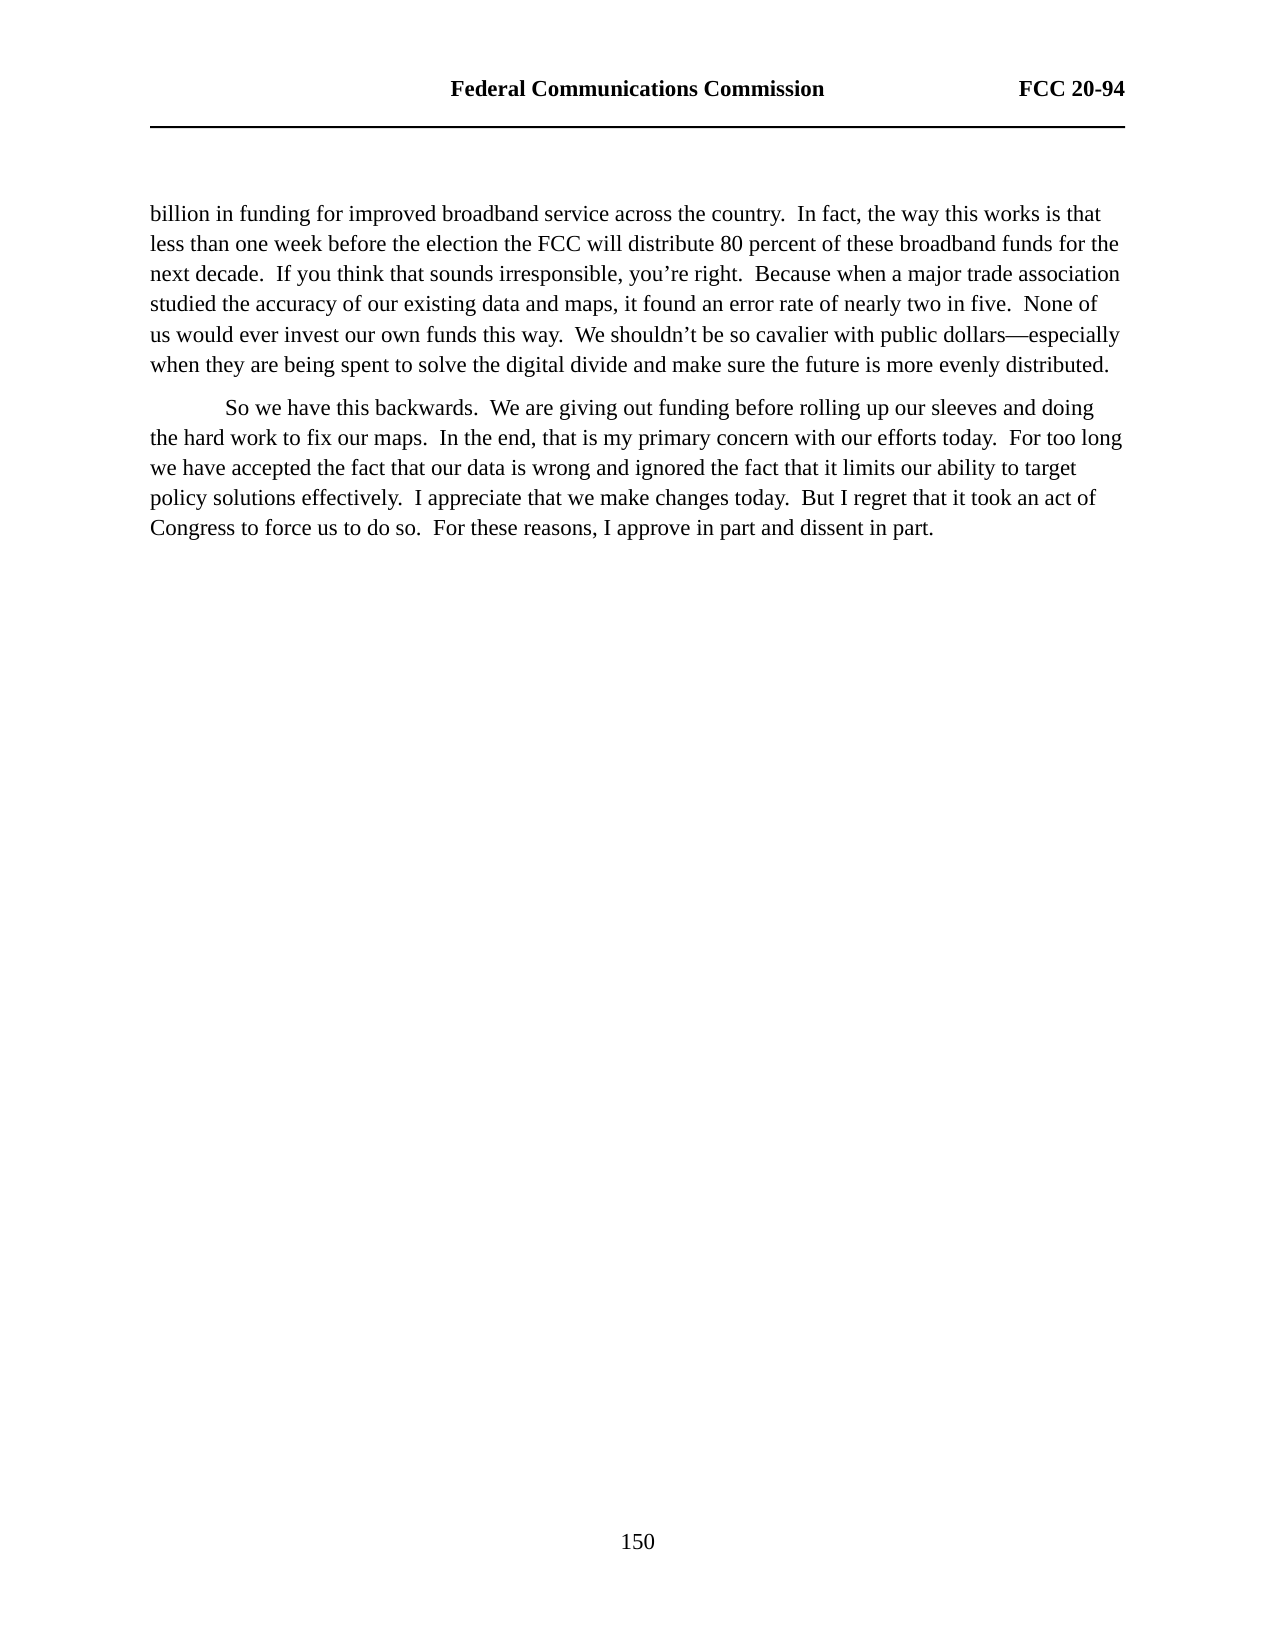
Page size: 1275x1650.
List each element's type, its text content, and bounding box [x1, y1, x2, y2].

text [150, 200, 1125, 377]
text So we have this backwards. We are giving out funding before rolling up our sleeves and doing the hard work to fix our maps. In the end, that is my primary concern with our efforts today. For too long we have accepted the fact that our data is wrong and ignored the fact that it limits our ability to target policy solutions effectively. I appreciate that we make changes today. But I regret that it took an act of Congress to force us to do so. For these reasons, I approve in part and dissent in part. [150, 393, 1125, 541]
